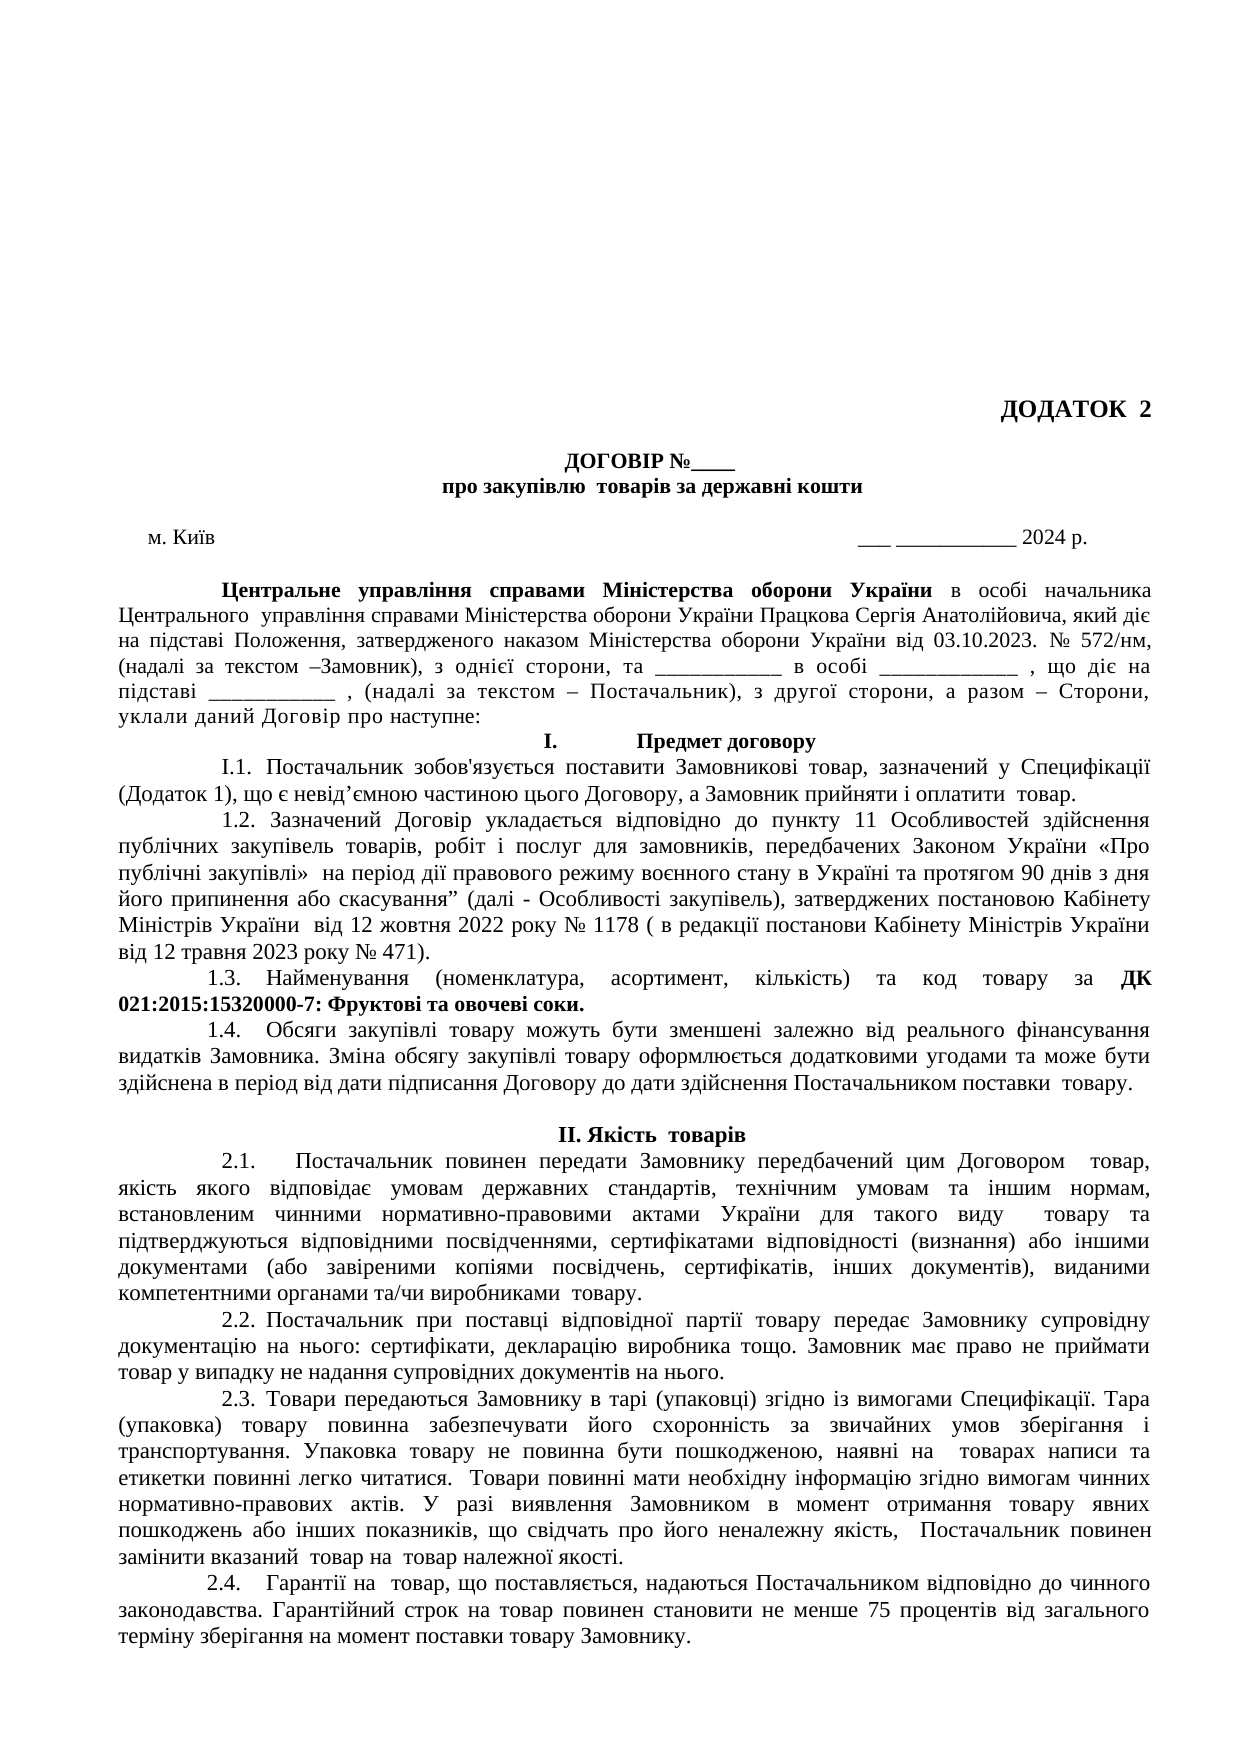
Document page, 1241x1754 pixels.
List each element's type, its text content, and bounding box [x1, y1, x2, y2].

list Гарантії на товар, що поставляється, надаються Постачальником відповідно до чинного законодавства. Гарантійний строк на товар повинен становити не менше 75 процентів від загального терміну зберігання на момент поставки товару Замовнику. [118, 1569, 1152, 1648]
list Обсяги закупівлі товару можуть бути зменшені залежно від реального фінансування видатків Замовника. Зміна обсягу закупівлі товару оформлюється додатковими угодами та може бути здійснена в період від дати підписання Договору до дати здійснення Постачальником поставки товару. [118, 1016, 1152, 1095]
text м. Київ ___ ___________ 2024 р. [148, 524, 1152, 549]
list Найменування (номенклатура, асортимент, кількість) та код товару за ДК 021:2015:15320000-7: Фруктові та овочеві соки. [118, 964, 1152, 1016]
list Постачальник при поставці відповідної партії товару передає Замовнику супровідну документацію на нього: сертифікати, декларацію виробника тощо. Замовник має право не приймати товар у випадку не надання супровідних документів на нього. [118, 1306, 1152, 1385]
list Предмет договору [118, 728, 1152, 753]
list Постачальник повинен передати Замовнику передбачений цим Договором товар, якість якого відповідає умовам державних стандартів, технічним умовам та іншим нормам, встановленим чинними нормативно-правовими актами України для такого виду товару та підтверджуються відповідними посвідченнями, сертифікатами відповідності (визнання) або іншими документами (або завіреними копіями посвідчень, сертифікатів, інших документів), виданими компетентними органами та/чи виробниками товару. [118, 1148, 1152, 1306]
list Товари передаються Замовнику в тарі (упаковці) згідно із вимогами Специфікації. Тара (упаковка) товару повинна забезпечувати його схоронність за звичайних умов зберігання і транспортування. Упаковка товару не повинна бути пошкодженою, наявні на товарах написи та етикетки повинні легко читатися. Товари повинні мати необхідну інформацію згідно вимогам чинних нормативно-правових актів. У разі виявлення Замовником в момент отримання товару явних пошкоджень або інших показників, що свідчать про його неналежну якість, Постачальник повинен замінити вказаний товар на товар належної якості. [118, 1385, 1152, 1569]
list Постачальник зобов'язується поставити Замовникові товар, зазначений у Специфікації (Додаток 1), що є невід’ємною частиною цього Договору, а Замовник прийняти і оплатити товар. [118, 753, 1152, 806]
text Центральне управління справами Міністерства оборони України в особі начальника Центрального управління справами Міністерства оборони України Працкова Сергія Анатолійовича, який діє на підставі Положення, затвердженого наказом Міністерства оборони України від 03.10.2023. № 572/нм, (надалі за текстом –Замовник), з однієї сторони, та ___________ в особі ____________ , що діє на підставі ___________ , (надалі за текстом – Постачальник), з другої сторони, а разом – Сторони, уклали даний Договір про наступне: [118, 577, 1152, 728]
text ДОГОВІР №____ [148, 448, 1152, 473]
text ІІ. Якість товарів [546, 1121, 1152, 1148]
text 1.2. Зазначений Договір укладається відповідно до пункту 11 Особливостей здійснення публічних закупівель товарів, робіт і послуг для замовників, передбачених Законом України «Про публічні закупівлі» на період дії правового режиму воєнного стану в Україні та протягом 90 днів з дня його припинення або скасування” (далі - Особливості закупівель), затверджених постановою Кабінету Міністрів України від 12 жовтня 2022 року № 1178 ( в редакції постанови Кабінету Міністрів України від 12 травня 2023 року № 471). [118, 806, 1152, 964]
text ДОДАТОК 2 [148, 394, 1152, 423]
text про закупівлю товарів за державні кошти [148, 473, 1152, 498]
